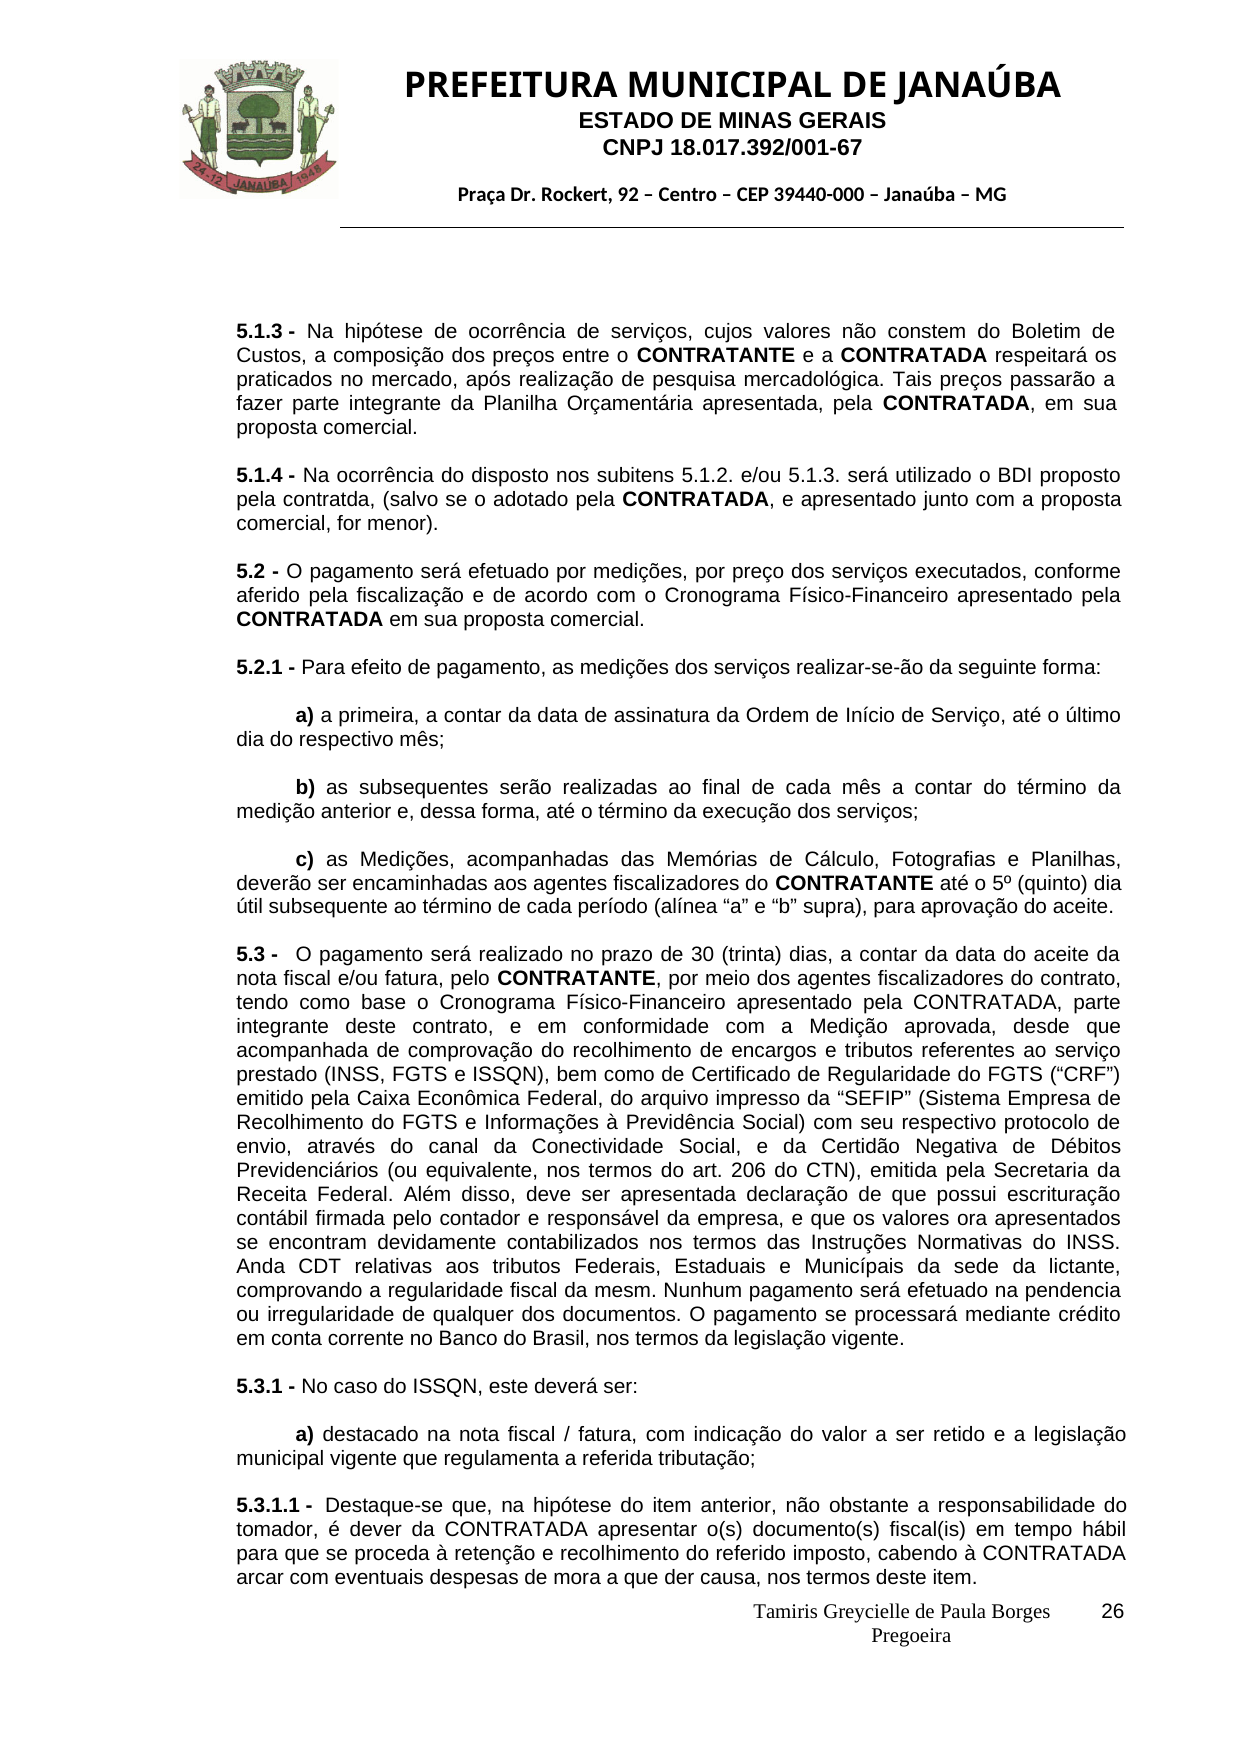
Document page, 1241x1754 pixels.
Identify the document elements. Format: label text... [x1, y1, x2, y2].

text 5.3 - O pagamento será realizado no prazo de 30 (trinta) dias, a contar da data do aceite da nota fiscal e/ou fatura, pelo CONTRATANTE, por meio dos agentes fiscalizadores do contrato, tendo como base o Cronograma Físico-Financeiro apresentado pela CONTRATADA, parte integrante deste contrato, e em conformidade com a Medição aprovada, desde que acompanhada de comprovação do recolhimento de encargos e tributos referentes ao serviço prestado (INSS, FGTS e ISSQN), bem como de Certificado de Regularidade do FGTS (“CRF”) emitido pela Caixa Econômica Federal, do arquivo impresso da “SEFIP” (Sistema Empresa de Recolhimento do FGTS e Informações à Previdência Social) com seu respectivo protocolo de envio, através do canal da Conectividade Social, e da Certidão Negativa de Débitos Previdenciários (ou equivalente, nos termos do art. 206 do CTN), emitida pela Secretaria da Receita Federal. Além disso, deve ser apresentada declaração de que possui escrituração contábil firmada pelo contador e responsável da empresa, e que os valores ora apresentados se encontram devidamente contabilizados nos termos das Instruções Normativas do INSS. Anda CDT relativas aos tributos Federais, Estaduais e Municípais da sede da lictante, comprovando a regularidade fiscal da mesm. Nunhum pagamento será efetuado na pendencia ou irregularidade de qualquer dos documentos. O pagamento se processará mediante crédito em conta corrente no Banco do Brasil, nos termos da legislação vigente. [236, 942, 1122, 1349]
text 5.2 - O pagamento será efetuado por medições, por preço dos serviços executados, conforme aferido pela fiscalização e de acordo com o Cronograma Físico-Financeiro apresentado pela CONTRATADA em sua proposta comercial. [236, 559, 1122, 631]
text a) destacado na nota fiscal / fatura, com indicação do valor a ser retido e a legislação municipal vigente que regulamenta a referida tributação; [236, 1421, 1128, 1469]
text 5.2.1 - Para efeito de pagamento, as medições dos serviços realizar-se-ão da seguinte forma: [236, 655, 1122, 679]
text b) as subsequentes serão realizadas ao final de cada mês a contar do término da medição anterior e, dessa forma, até o término da execução dos serviços; [236, 774, 1122, 822]
picture [179, 59, 339, 199]
text 5.3.1.1 - Destaque-se que, na hipótese do item anterior, não obstante a responsabilidade do tomador, é dever da CONTRATADA apresentar o(s) documento(s) fiscal(is) em tempo hábil para que se proceda à retenção e recolhimento do referido imposto, cabendo à CONTRATADA arcar com eventuais despesas de mora a que der causa, nos termos deste item. [236, 1493, 1128, 1589]
text 5.3.1 - No caso do ISSQN, este deverá ser: [236, 1373, 1122, 1397]
text 5.1.4 - Na ocorrência do disposto nos subitens 5.1.2. e/ou 5.1.3. será utilizado o BDI proposto pela contratda, (salvo se o adotado pela CONTRATADA, e apresentado junto com a proposta comercial, for menor). [236, 463, 1122, 535]
text a) a primeira, a contar da data de assinatura da Ordem de Início de Serviço, até o último dia do respectivo mês; [236, 703, 1122, 751]
text c) as Medições, acompanhadas das Memórias de Cálculo, Fotografias e Planilhas, deverão ser encaminhadas aos agentes fiscalizadores do CONTRATANTE até o 5º (quinto) dia útil subsequente ao término de cada período (alínea “a” e “b” supra), para aprovação do aceite. [236, 846, 1122, 918]
text 5.1.3 - Na hipótese de ocorrência de serviços, cujos valores não constem do Boletim de Custos, a composição dos preços entre o CONTRATANTE e a CONTRATADA respeitará os praticados no mercado, após realização de pesquisa mercadológica. Tais preços passarão a fazer parte integrante da Planilha Orçamentária apresentada, pela CONTRATADA, em sua proposta comercial. [236, 319, 1117, 439]
